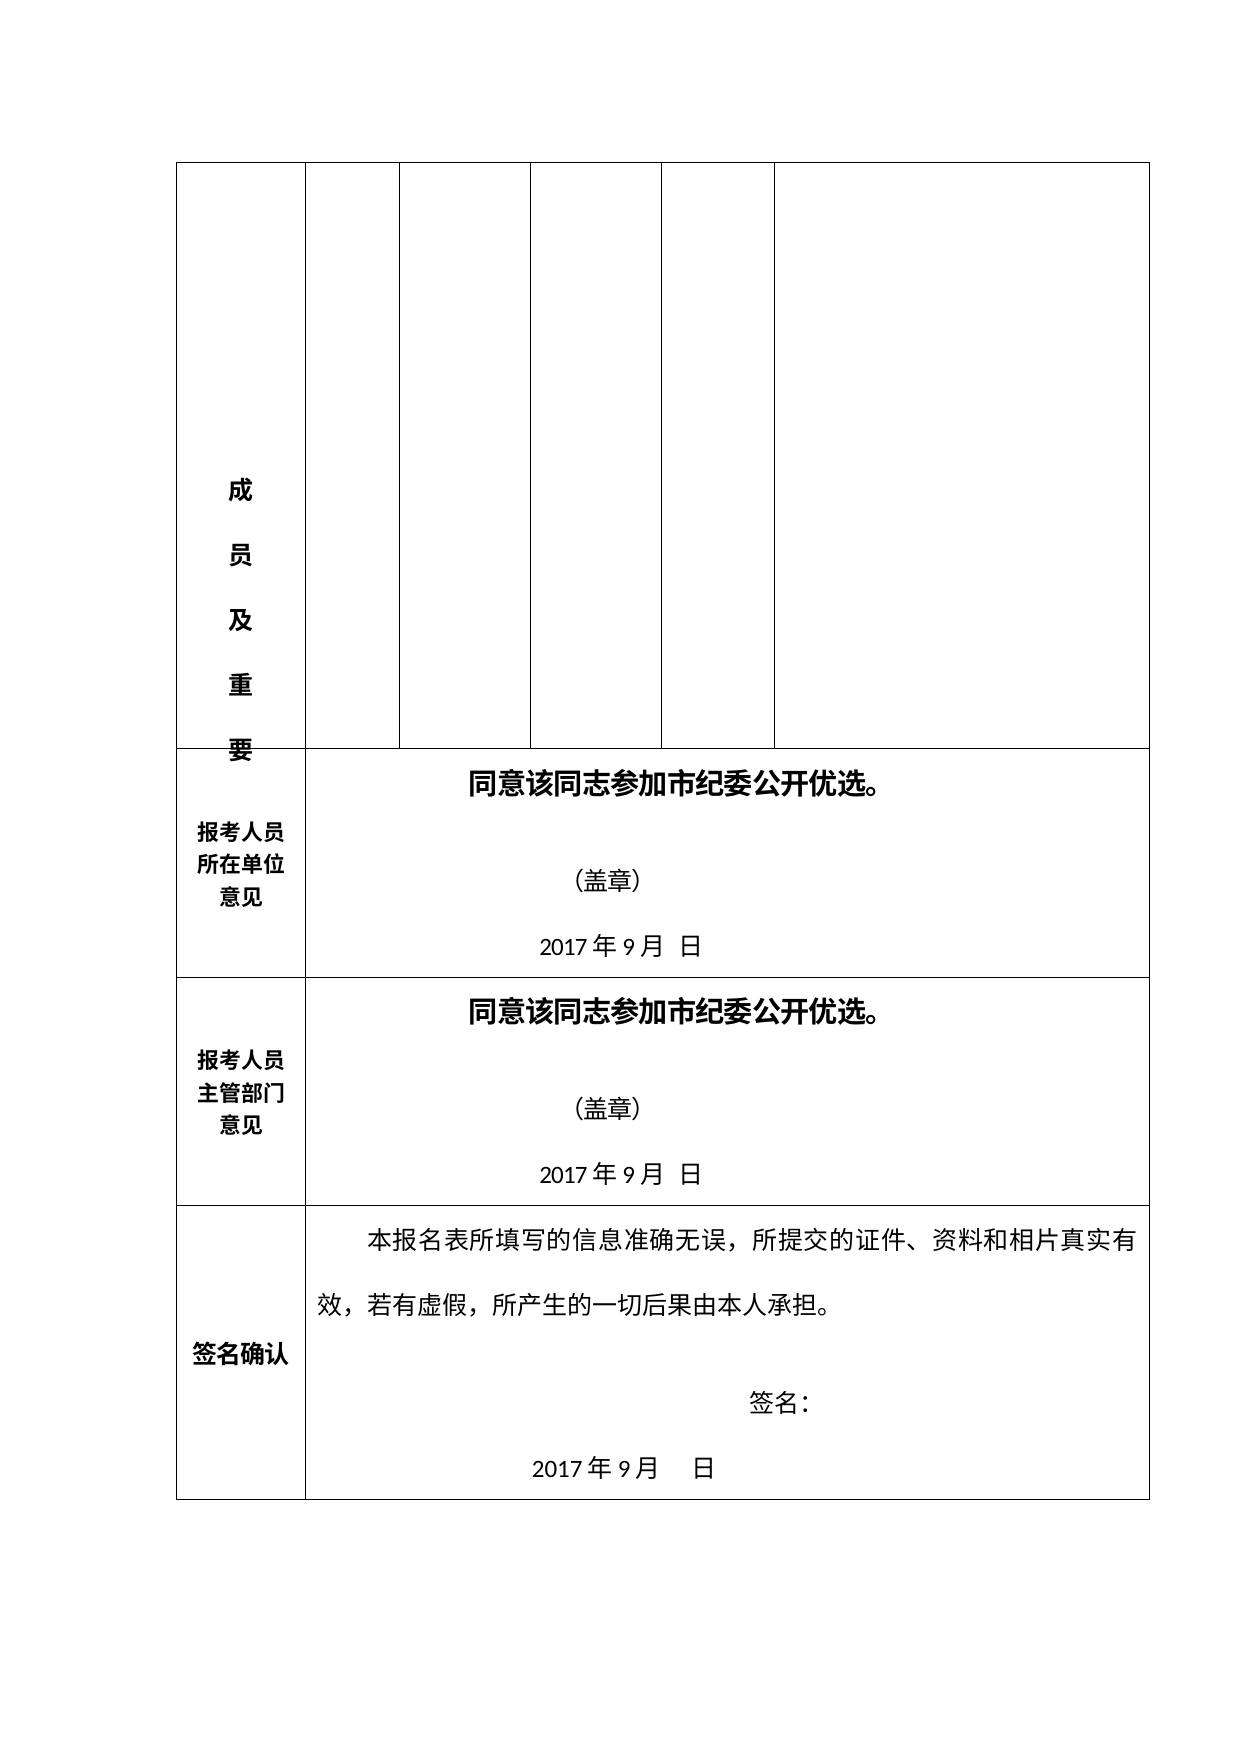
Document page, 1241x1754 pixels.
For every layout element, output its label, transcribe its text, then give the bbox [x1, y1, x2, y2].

table_cell 报考人员所在单位意见 [177, 749, 305, 977]
table_cell [306, 163, 399, 748]
table_cell 报考人员主管部门意见 [177, 978, 305, 1205]
table_cell 同意该同志参加市纪委公开优选。 （盖章） 2017年9月 日 [306, 749, 1149, 977]
table_cell [531, 163, 661, 748]
table_cell 同意该同志参加市纪委公开优选。 （盖章） 2017年9月 日 [306, 978, 1149, 1205]
table_cell 本报名表所填写的信息准确无误，所提交的证件、资料和相片真实有效，若有虚假，所产生的一切后果由本人承担。 签名： 2017年9月 日 [306, 1206, 1149, 1499]
table_cell [400, 163, 530, 748]
table_cell [775, 163, 1149, 748]
table_cell 签名确认 [177, 1206, 305, 1499]
table_cell [662, 163, 774, 748]
